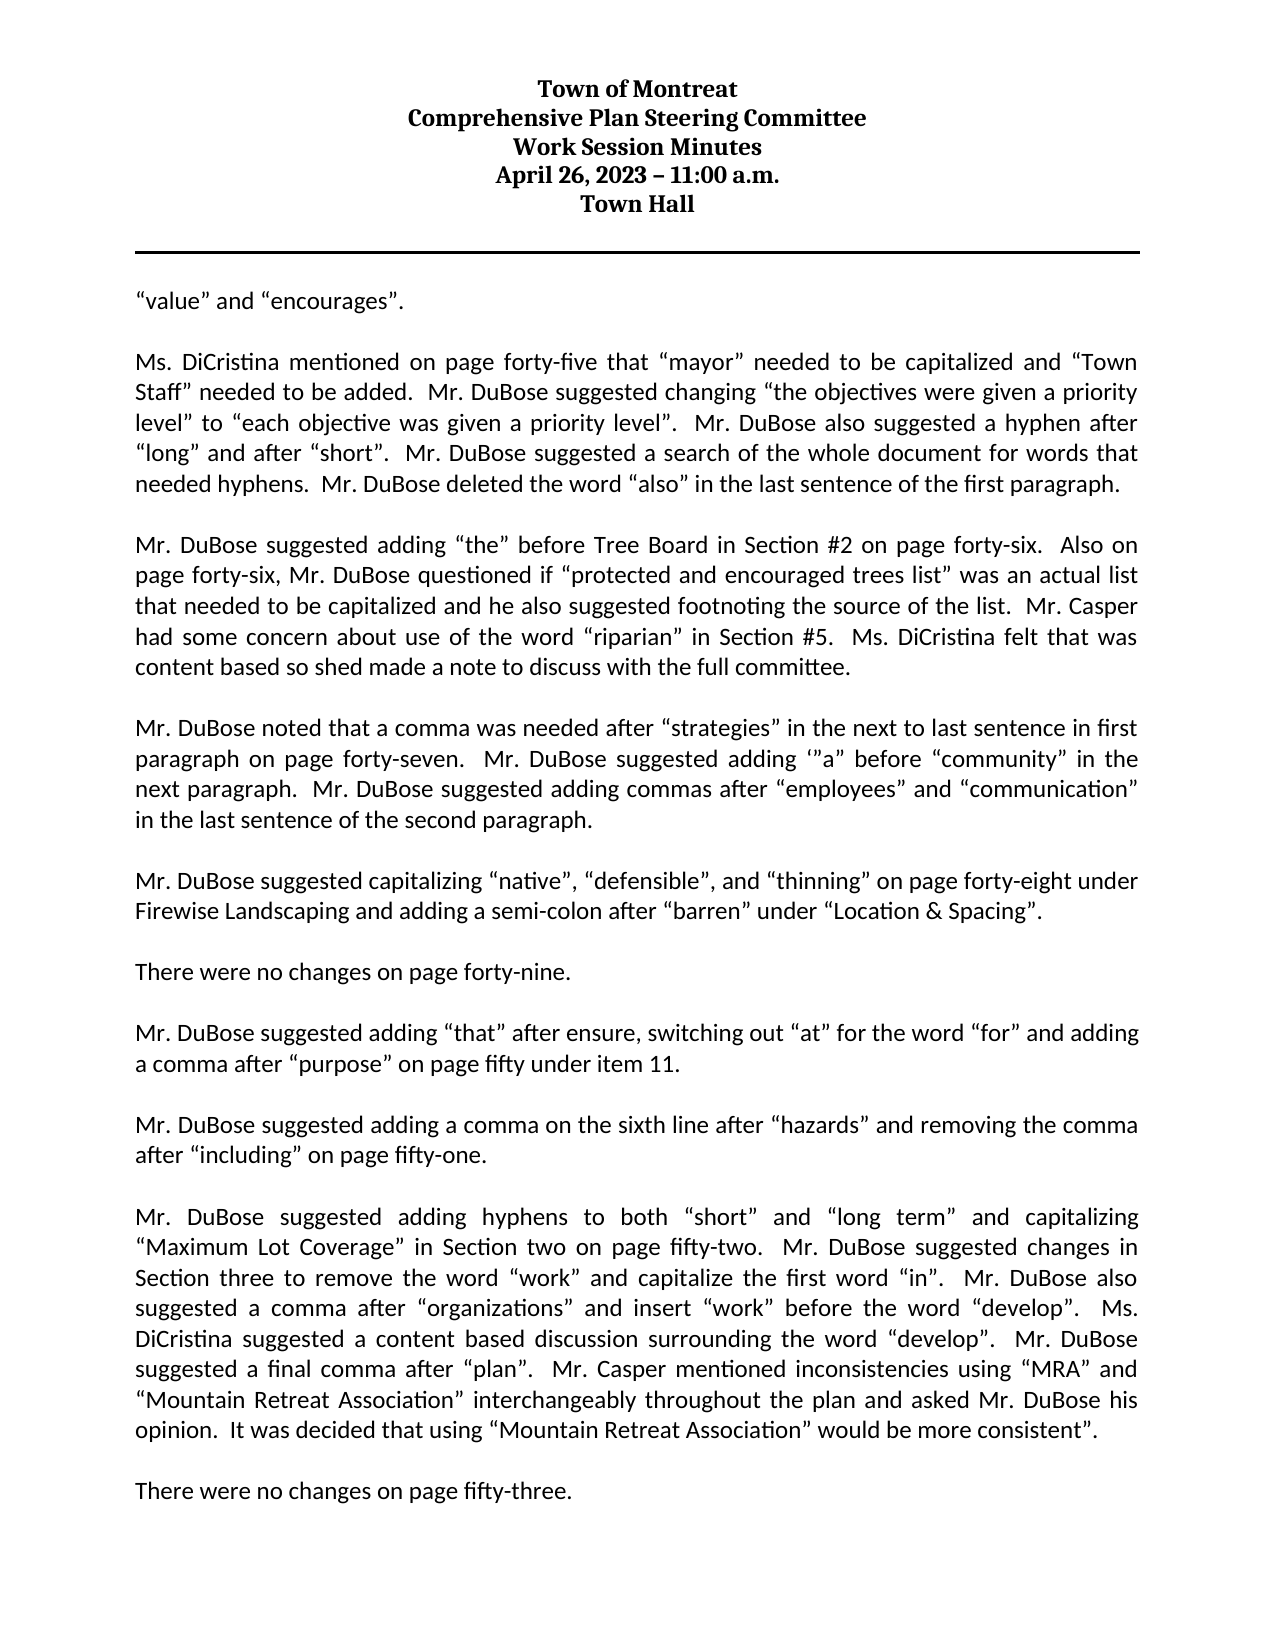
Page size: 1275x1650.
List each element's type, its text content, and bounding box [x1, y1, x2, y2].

text Mr. DuBose suggested capitalizing “native”, “defensible”, and “thinning” on page forty-eight under Firewise Landscaping and adding a semi-colon after “barren” under “Location & Spacing”. [135, 865, 1140, 926]
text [135, 285, 1140, 316]
text Mr. DuBose suggested adding a comma on the sixth line after “hazards” and removing the comma after “including” on page fifty-one. [135, 1109, 1140, 1170]
text Mr. DuBose suggested adding hyphens to both “short” and “long term” and capitalizing “Maximum Lot Coverage” in Section two on page fifty-two. Mr. DuBose suggested changes in Section three to remove the word “work” and capitalize the first word “in”. Mr. DuBose also suggested a comma after “organizations” and insert “work” before the word “develop”. Ms. DiCristina suggested a content based discussion surrounding the word “develop”. Mr. DuBose suggested a final comma after “plan”. Mr. Casper mentioned inconsistencies using “MRA” and “Mountain Retreat Association” interchangeably throughout the plan and asked Mr. DuBose his opinion. It was decided that using “Mountain Retreat Association” would be more consistent”. [135, 1201, 1140, 1445]
text There were no changes on page forty-nine. [135, 956, 1140, 987]
text Ms. DiCristina mentioned on page forty-five that “mayor” needed to be capitalized and “Town Staff” needed to be added. Mr. DuBose suggested changing “the objectives were given a priority level” to “each objective was given a priority level”. Mr. DuBose also suggested a hyphen after “long” and after “short”. Mr. DuBose suggested a search of the whole document for words that needed hyphens. Mr. DuBose deleted the word “also” in the last sentence of the first paragraph. [135, 346, 1140, 499]
text Mr. DuBose noted that a comma was needed after “strategies” in the next to last sentence in first paragraph on page forty-seven. Mr. DuBose suggested adding ‘”a” before “community” in the next paragraph. Mr. DuBose suggested adding commas after “employees” and “communication” in the last sentence of the second paragraph. [135, 712, 1140, 834]
text Mr. DuBose suggested adding “the” before Tree Board in Section #2 on page forty-six. Also on page forty-six, Mr. DuBose questioned if “protected and encouraged trees list” was an actual list that needed to be capitalized and he also suggested footnoting the source of the list. Mr. Casper had some concern about use of the word “riparian” in Section #5. Ms. DiCristina felt that was content based so shed made a note to discuss with the full committee. [135, 529, 1140, 682]
text Mr. DuBose suggested adding “that” after ensure, switching out “at” for the word “for” and adding a comma after “purpose” on page fifty under item 11. [135, 1017, 1140, 1078]
text There were no changes on page fifty-three. [135, 1475, 1140, 1506]
